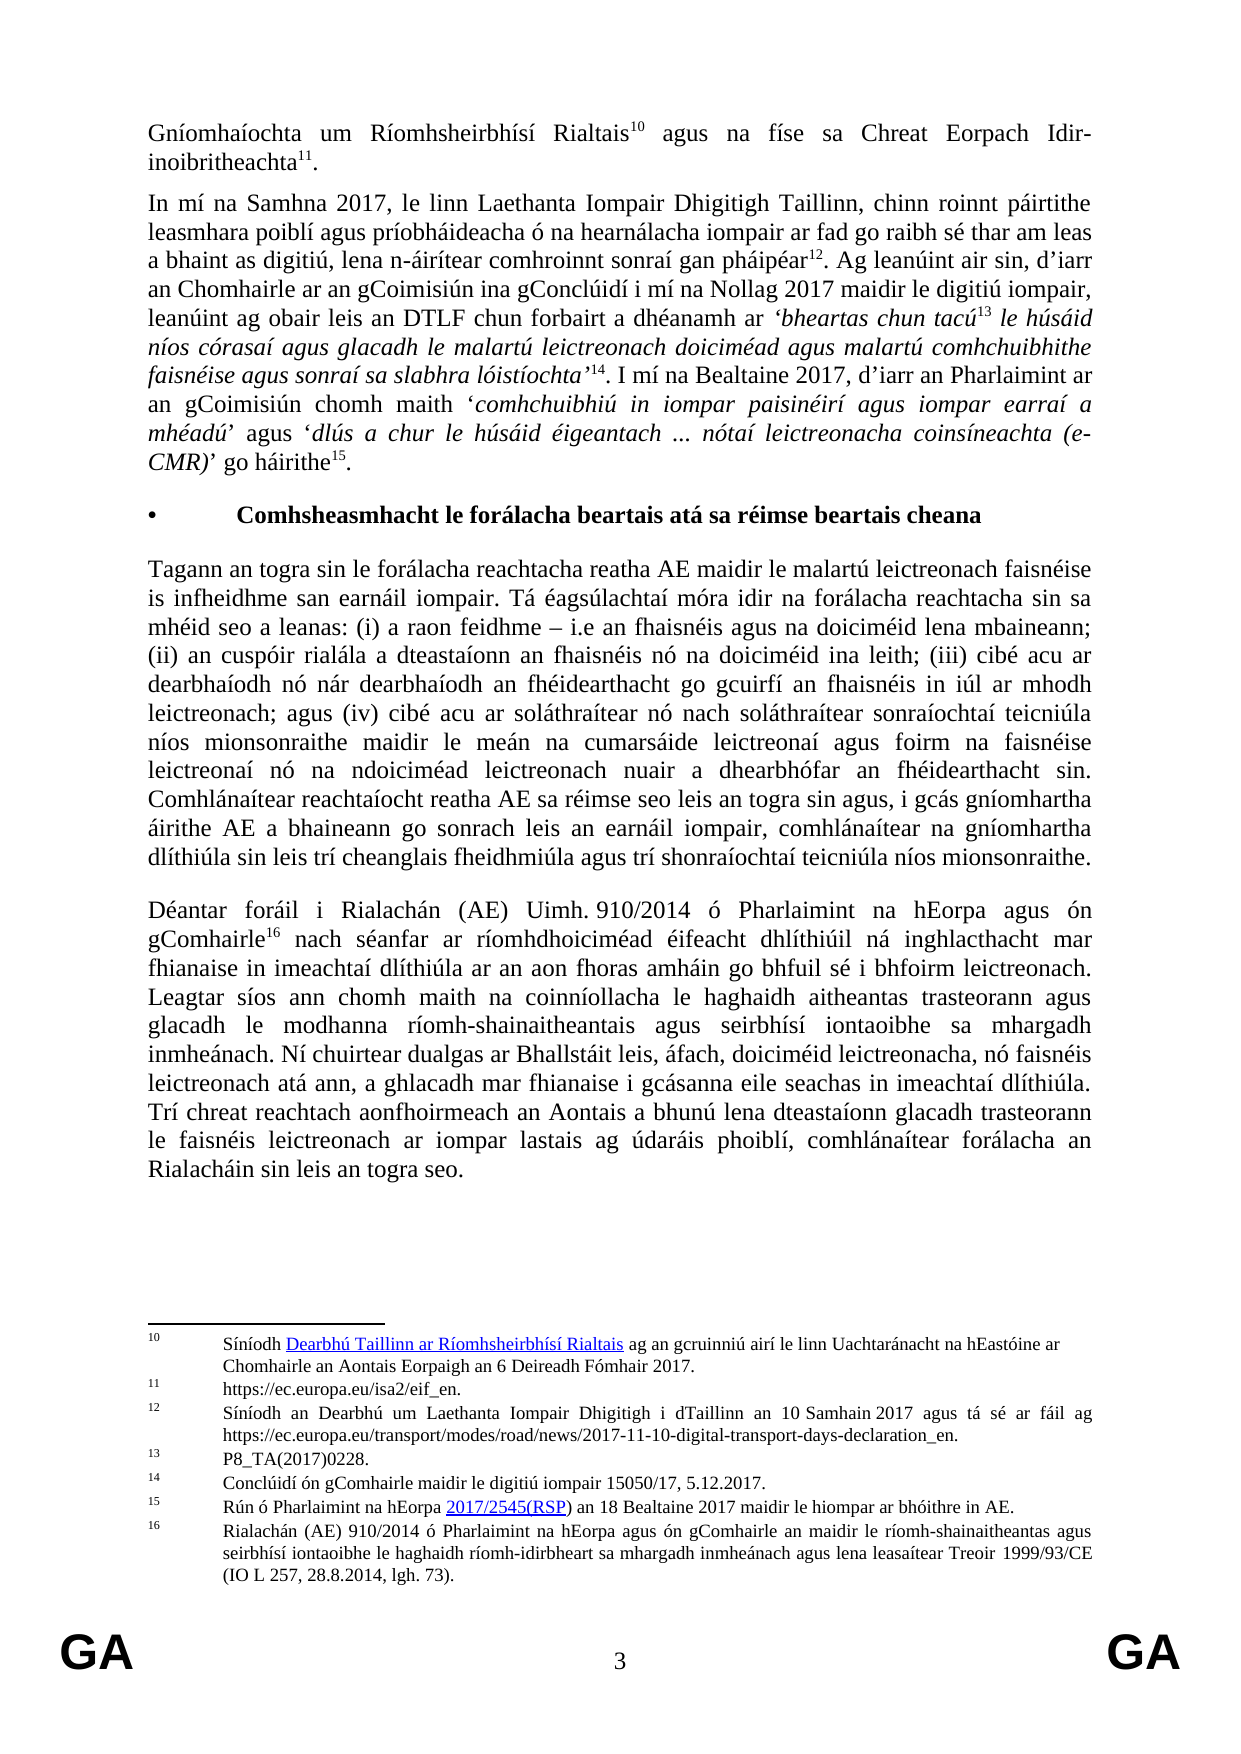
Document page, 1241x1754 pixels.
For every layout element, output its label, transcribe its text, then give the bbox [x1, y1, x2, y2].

text Déantar foráil i Rialachán (AE) Uimh. 910/2014 ó Pharlaimint na hEorpa agus ón gComhairle nach séanfar ar ríomhdhoiciméad éifeacht dhlíthiúil ná inghlacthacht mar fhianaise in imeachtaí dlíthiúla ar an aon fhoras amháin go bhfuil sé i bhfoirm leictreonach. Leagtar síos ann chomh maith na coinníollacha le haghaidh aitheantas trasteorann agus glacadh le modhanna ríomh-shainaitheantais agus seirbhísí iontaoibhe sa mhargadh inmheánach. Ní chuirtear dualgas ar Bhallstáit leis, áfach, doiciméid leictreonacha, nó faisnéis leictreonach atá ann, a ghlacadh mar fhianaise i gcásanna eile seachas in imeachtaí dlíthiúla. Trí chreat reachtach aonfhoirmeach an Aontais a bhunú lena dteastaíonn glacadh trasteorann le faisnéis leictreonach ar iompar lastais ag údaráis phoiblí, comhlánaítear forálacha an Rialacháin sin leis an togra seo. [148, 896, 1093, 1183]
text In mí na Samhna 2017, le linn Laethanta Iompair Dhigitigh Taillinn, chinn roinnt páirtithe leasmhara poiblí agus príobháideacha ó na hearnálacha iompair ar fad go raibh sé thar am leas a bhaint as digitiú, lena n-áirítear comhroinnt sonraí gan pháipéar. Ag leanúint air sin, d’iarr an Chomhairle ar an gCoimisiún ina gConclúidí i mí na Nollag 2017 maidir le digitiú iompair, leanúint ag obair leis an DTLF chun forbairt a dhéanamh ar ‘bheartas chun tacú le húsáid níos córasaí agus glacadh le malartú leictreonach doiciméad agus malartú comhchuibhithe faisnéise agus sonraí sa slabhra lóistíochta’. I mí na Bealtaine 2017, d’iarr an Pharlaimint ar an gCoimisiún chomh maith ‘comhchuibhiú in iompar paisinéirí agus iompar earraí a mhéadú’ agus ‘dlús a chur le húsáid éigeantach ... nótaí leictreonacha coinsíneachta (e-CMR)’ go háirithe. [148, 188, 1093, 476]
subtitle • Comhsheasmhacht le forálacha beartais atá sa réimse beartais cheana [148, 501, 1093, 529]
text Tagann an togra sin le forálacha reachtacha reatha AE maidir le malartú leictreonach faisnéise is infheidhme san earnáil iompair. Tá éagsúlachtaí móra idir na forálacha reachtacha sin sa mhéid seo a leanas: (i) a raon feidhme – i.e an fhaisnéis agus na doiciméid lena mbaineann; (ii) an cuspóir rialála a dteastaíonn an fhaisnéis nó na doiciméid ina leith; (iii) cibé acu ar dearbhaíodh nó nár dearbhaíodh an fhéidearthacht go gcuirfí an fhaisnéis in iúl ar mhodh leictreonach; agus (iv) cibé acu ar soláthraítear nó nach soláthraítear sonraíochtaí teicniúla níos mionsonraithe maidir le meán na cumarsáide leictreonaí agus foirm na faisnéise leictreonaí nó na ndoiciméad leictreonach nuair a dhearbhófar an fhéidearthacht sin. Comhlánaítear reachtaíocht reatha AE sa réimse seo leis an togra sin agus, i gcás gníomhartha áirithe AE a bhaineann go sonrach leis an earnáil iompair, comhlánaítear na gníomhartha dlíthiúla sin leis trí cheanglais fheidhmiúla agus trí shonraíochtaí teicniúla níos mionsonraithe. [148, 554, 1093, 871]
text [148, 118, 1093, 176]
